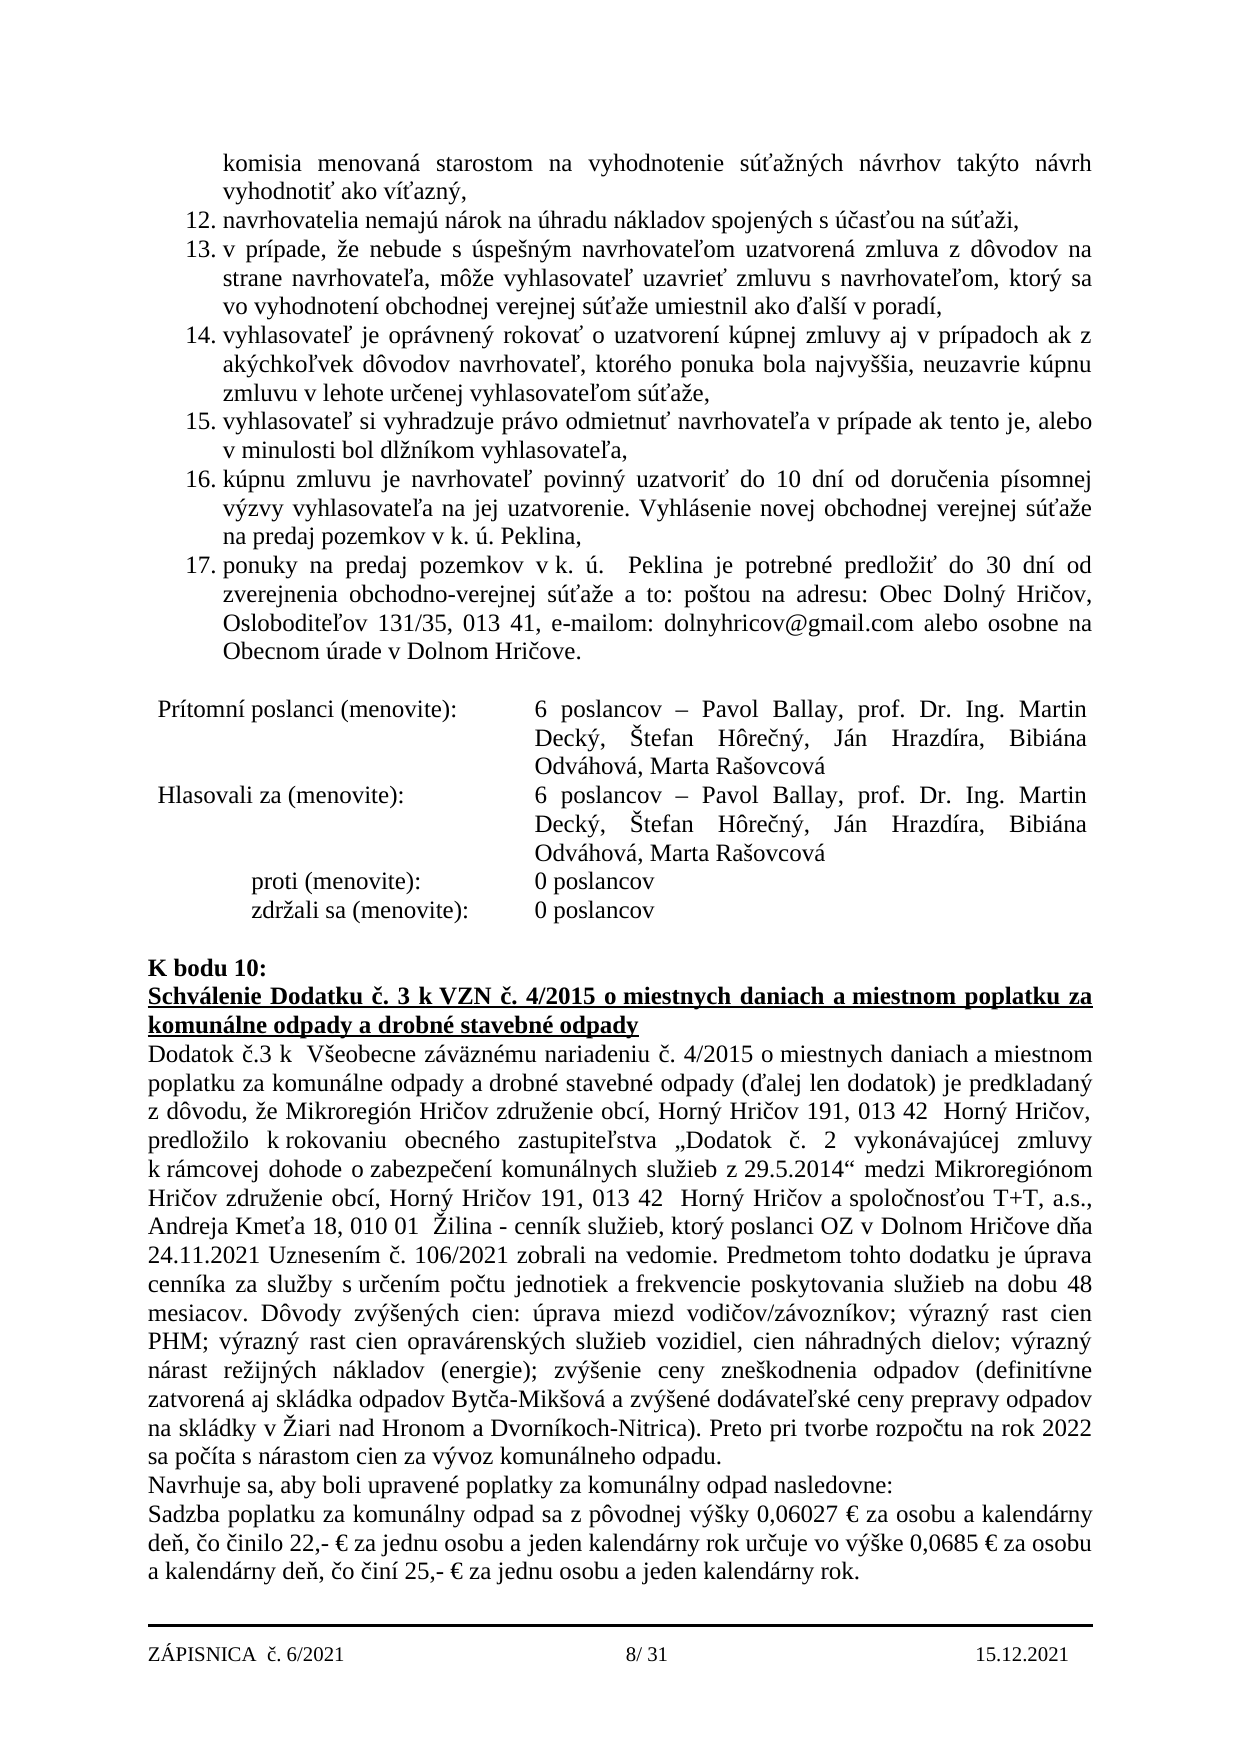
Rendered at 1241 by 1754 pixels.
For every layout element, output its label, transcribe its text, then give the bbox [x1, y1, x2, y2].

table_cell 0 poslancov [523, 895, 1113, 924]
table_header 6 poslancov – Pavol Ballay, prof. Dr. Ing. Martin Decký, Štefan Hôrečný, Ján Hrazdíra, Bibiána Odváhová, Marta Rašovcová [523, 694, 1113, 780]
text Sadzba poplatku za komunálny odpad sa z pôvodnej výšky 0,06027 € za osobu a kalendárny deň, čo činilo 22,- € za jednu osobu a jeden kalendárny rok určuje vo výške 0,0685 € za osobu a kalendárny deň, čo činí 25,- € za jednu osobu a jeden kalendárny rok. [148, 1499, 1093, 1585]
list v prípade, že nebude s úspešným navrhovateľom uzatvorená zmluva z dôvodov na strane navrhovateľa, môže vyhlasovateľ uzavrieť zmluvu s navrhovateľom, ktorý sa vo vyhodnotení obchodnej verejnej súťaže umiestnil ako ďalší v poradí, [185, 234, 1093, 320]
text Schválenie Dodatku č. 3 k VZN č. 4/2015 o miestnych daniach a miestnom poplatku za komunálne odpady a drobné stavebné odpady [148, 1008, 1093, 1039]
text K bodu 10: [148, 953, 1093, 981]
text Schválenie Dodatku č. 3 k VZN č. 4/2015 o miestnych daniach a miestnom poplatku za komunálne odpady a drobné stavebné odpady [148, 981, 1093, 1006]
table_cell proti (menovite): [146, 866, 523, 895]
table_cell Hlasovali za (menovite): [146, 780, 523, 866]
list ponuky na predaj pozemkov v k. ú. Peklina je potrebné predložiť do 30 dní od zverejnenia obchodno-verejnej súťaže a to: poštou na adresu: Obec Dolný Hričov, Osloboditeľov 131/35, 013 41, e-mailom: dolnyhricov@gmail.com alebo osobne na Obecnom úrade v Dolnom Hričove. [185, 550, 1093, 665]
list kúpnu zmluvu je navrhovateľ povinný uzatvoriť do 10 dní od doručenia písomnej výzvy vyhlasovateľa na jej uzatvorenie. Vyhlásenie novej obchodnej verejnej súťaže na predaj pozemkov v k. ú. Peklina, [185, 464, 1093, 550]
table_header Prítomní poslanci (menovite): [146, 694, 523, 780]
table_cell 0 poslancov [523, 866, 1113, 895]
table_cell zdržali sa (menovite): [146, 895, 523, 924]
list navrhovatelia nemajú nárok na úhradu nákladov spojených s účasťou na súťaži, [185, 205, 1093, 234]
list vyhlasovateľ si vyhradzuje právo odmietnuť navrhovateľa v prípade ak tento je, alebo v minulosti bol dlžníkom vyhlasovateľa, [185, 406, 1093, 464]
text Navrhuje sa, aby boli upravené poplatky za komunálny odpad nasledovne: [148, 1470, 1093, 1499]
text Dodatok č.3 k Všeobecne záväznému nariadeniu č. 4/2015 o miestnych daniach a miestnom poplatku za komunálne odpady a drobné stavebné odpady (ďalej len dodatok) je predkladaný z dôvodu, že Mikroregión Hričov združenie obcí, Horný Hričov 191, 013 42 Horný Hričov, predložilo k rokovaniu obecného zastupiteľstva „Dodatok č. 2 vykonávajúcej zmluvy k rámcovej dohode o zabezpečení komunálnych služieb z 29.5.2014“ medzi Mikroregiónom Hričov združenie obcí, Horný Hričov 191, 013 42 Horný Hričov a spoločnosťou T+T, a.s., Andreja Kmeťa 18, 010 01 Žilina - cenník služieb, ktorý poslanci OZ v Dolnom Hričove dňa 24.11.2021 Uznesením č. 106/2021 zobrali na vedomie. Predmetom tohto dodatku je úprava cenníka za služby s určením počtu jednotiek a frekvencie poskytovania služieb na dobu 48 mesiacov. Dôvody zvýšených cien: úprava miezd vodičov/závozníkov; výrazný rast cien PHM; výrazný rast cien opravárenských služieb vozidiel, cien náhradných dielov; výrazný nárast režijných nákladov (energie); zvýšenie ceny zneškodnenia odpadov (definitívne zatvorená aj skládka odpadov Bytča-Mikšová a zvýšené dodávateľské ceny prepravy odpadov na skládky v Žiari nad Hronom a Dvorníkoch-Nitrica). Preto pri tvorbe rozpočtu na rok 2022 sa počíta s nárastom cien za vývoz komunálneho odpadu. [148, 1039, 1093, 1470]
table_cell 6 poslancov – Pavol Ballay, prof. Dr. Ing. Martin Decký, Štefan Hôrečný, Ján Hrazdíra, Bibiána Odváhová, Marta Rašovcová [523, 780, 1113, 866]
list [185, 148, 1093, 205]
list vyhlasovateľ je oprávnený rokovať o uzatvorení kúpnej zmluvy aj v prípadoch ak z akýchkoľvek dôvodov navrhovateľ, ktorého ponuka bola najvyššia, neuzavrie kúpnu zmluvu v lehote určenej vyhlasovateľom súťaže, [185, 320, 1093, 406]
